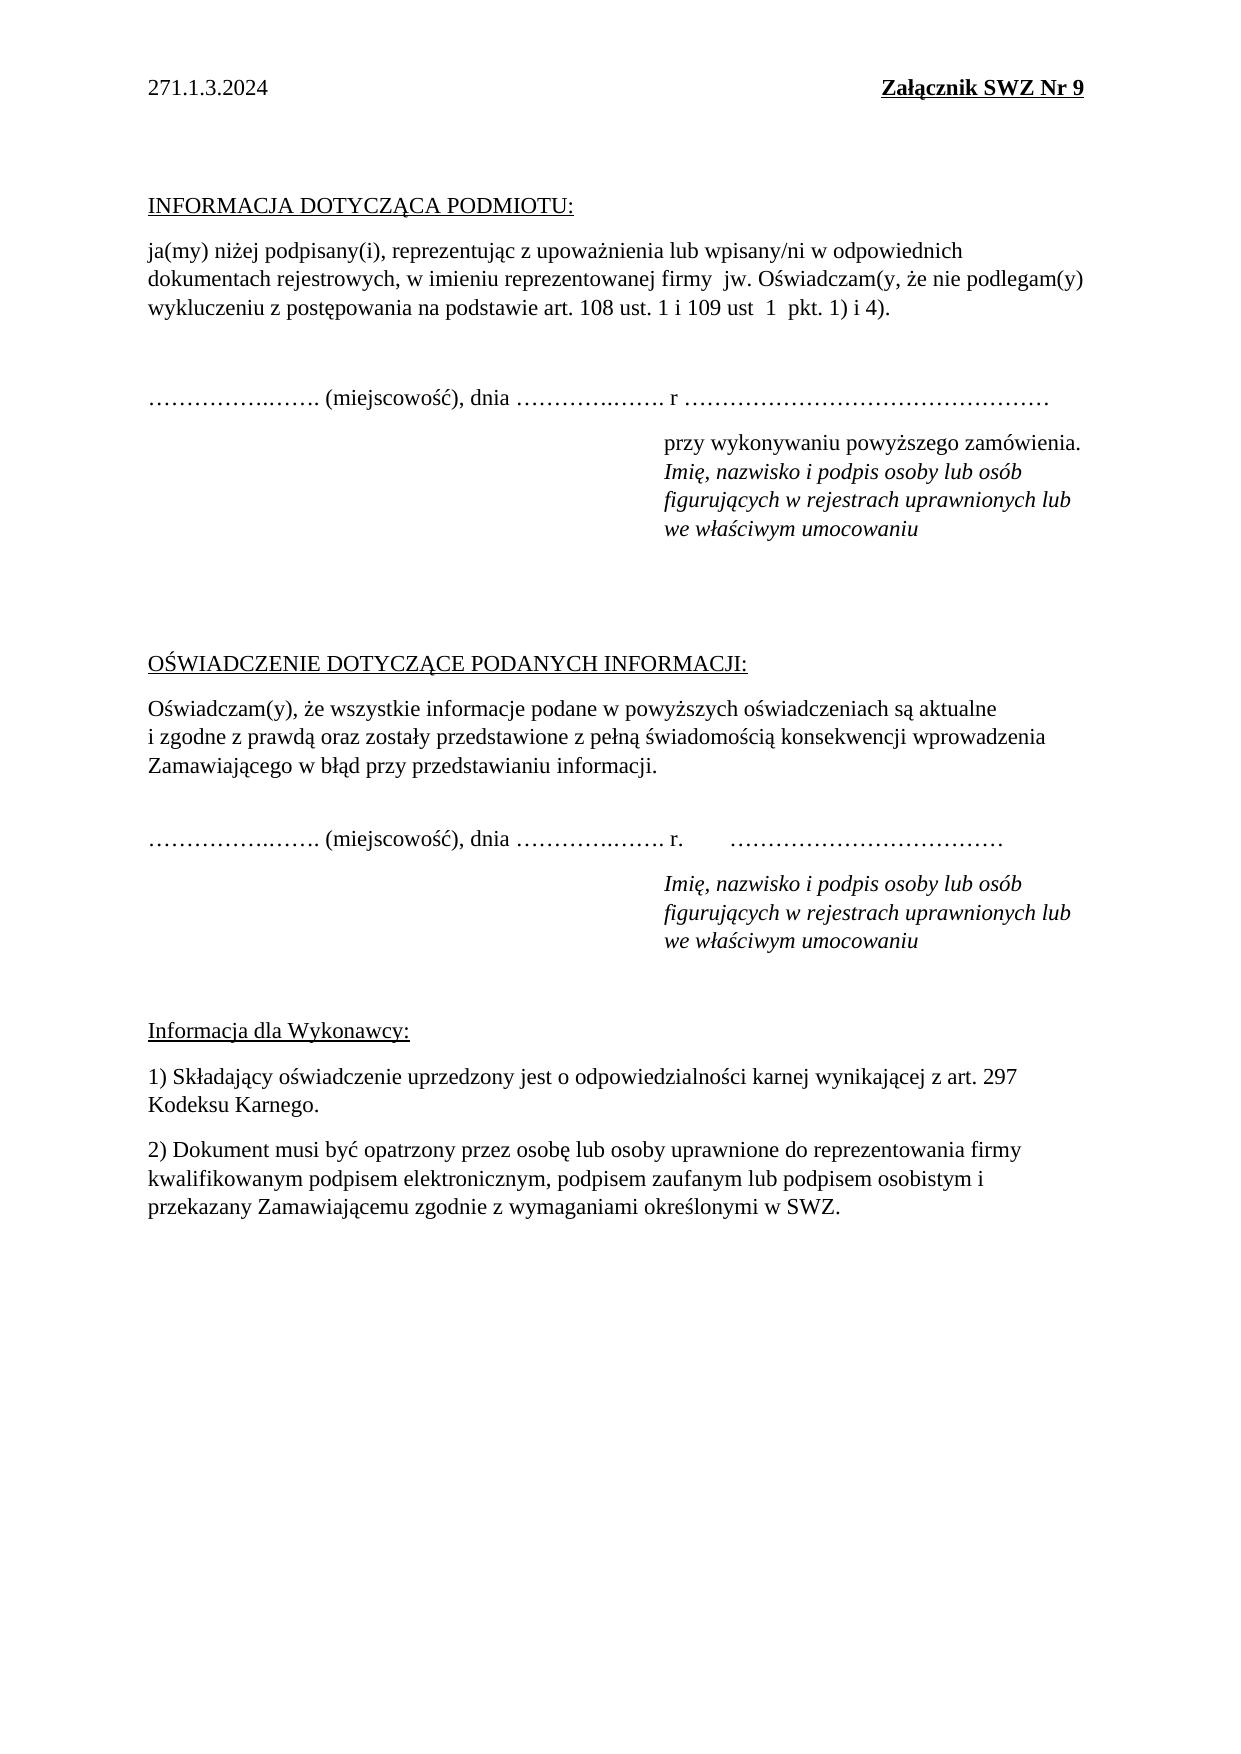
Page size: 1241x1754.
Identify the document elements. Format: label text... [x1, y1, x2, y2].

text Informacja dla Wykonawcy: [148, 1018, 1093, 1044]
text INFORMACJA DOTYCZĄCA PODMIOTU: [148, 192, 1093, 218]
text przy wykonywaniu powyższego zamówienia. Imię, nazwisko i podpis osoby lub osób figurujących w rejestrach uprawnionych lub we właściwym umocowaniu [664, 429, 1093, 541]
text 1) Składający oświadczenie uprzedzony jest o odpowiedzialności karnej wynikającej z art. 297 Kodeksu Karnego. [148, 1063, 1093, 1117]
text …………….……. (miejscowość), dnia ………….……. r ………………………………………… [148, 384, 1093, 411]
text Imię, nazwisko i podpis osoby lub osób figurujących w rejestrach uprawnionych lub we właściwym umocowaniu [664, 871, 1093, 954]
text 2) Dokument musi być opatrzony przez osobę lub osoby uprawnione do reprezentowania firmy kwalifikowanym podpisem elektronicznym, podpisem zaufanym lub podpisem osobistym i przekazany Zamawiającemu zgodnie z wymaganiami określonymi w SWZ. [148, 1136, 1093, 1219]
text ja(my) niżej podpisany(i), reprezentując z upoważnienia lub wpisany/ni w odpowiednich dokumentach rejestrowych, w imieniu reprezentowanej firmy jw. Oświadczam(y, że nie podlegam(y) wykluczeniu z postępowania na podstawie art. 108 ust. 1 i 109 ust 1 pkt. 1) i 4). [148, 237, 1093, 320]
text OŚWIADCZENIE DOTYCZĄCE PODANYCH INFORMACJI: [148, 650, 1093, 676]
text Oświadczam(y), że wszystkie informacje podane w powyższych oświadczeniach są aktualne [148, 695, 1093, 721]
text i zgodne z prawdą oraz zostały przedstawione z pełną świadomością konsekwencji wprowadzenia Zamawiającego w błąd przy przedstawianiu informacji. [148, 723, 1093, 778]
text …………….……. (miejscowość), dnia ………….……. r. ……………………………… [148, 825, 1093, 852]
